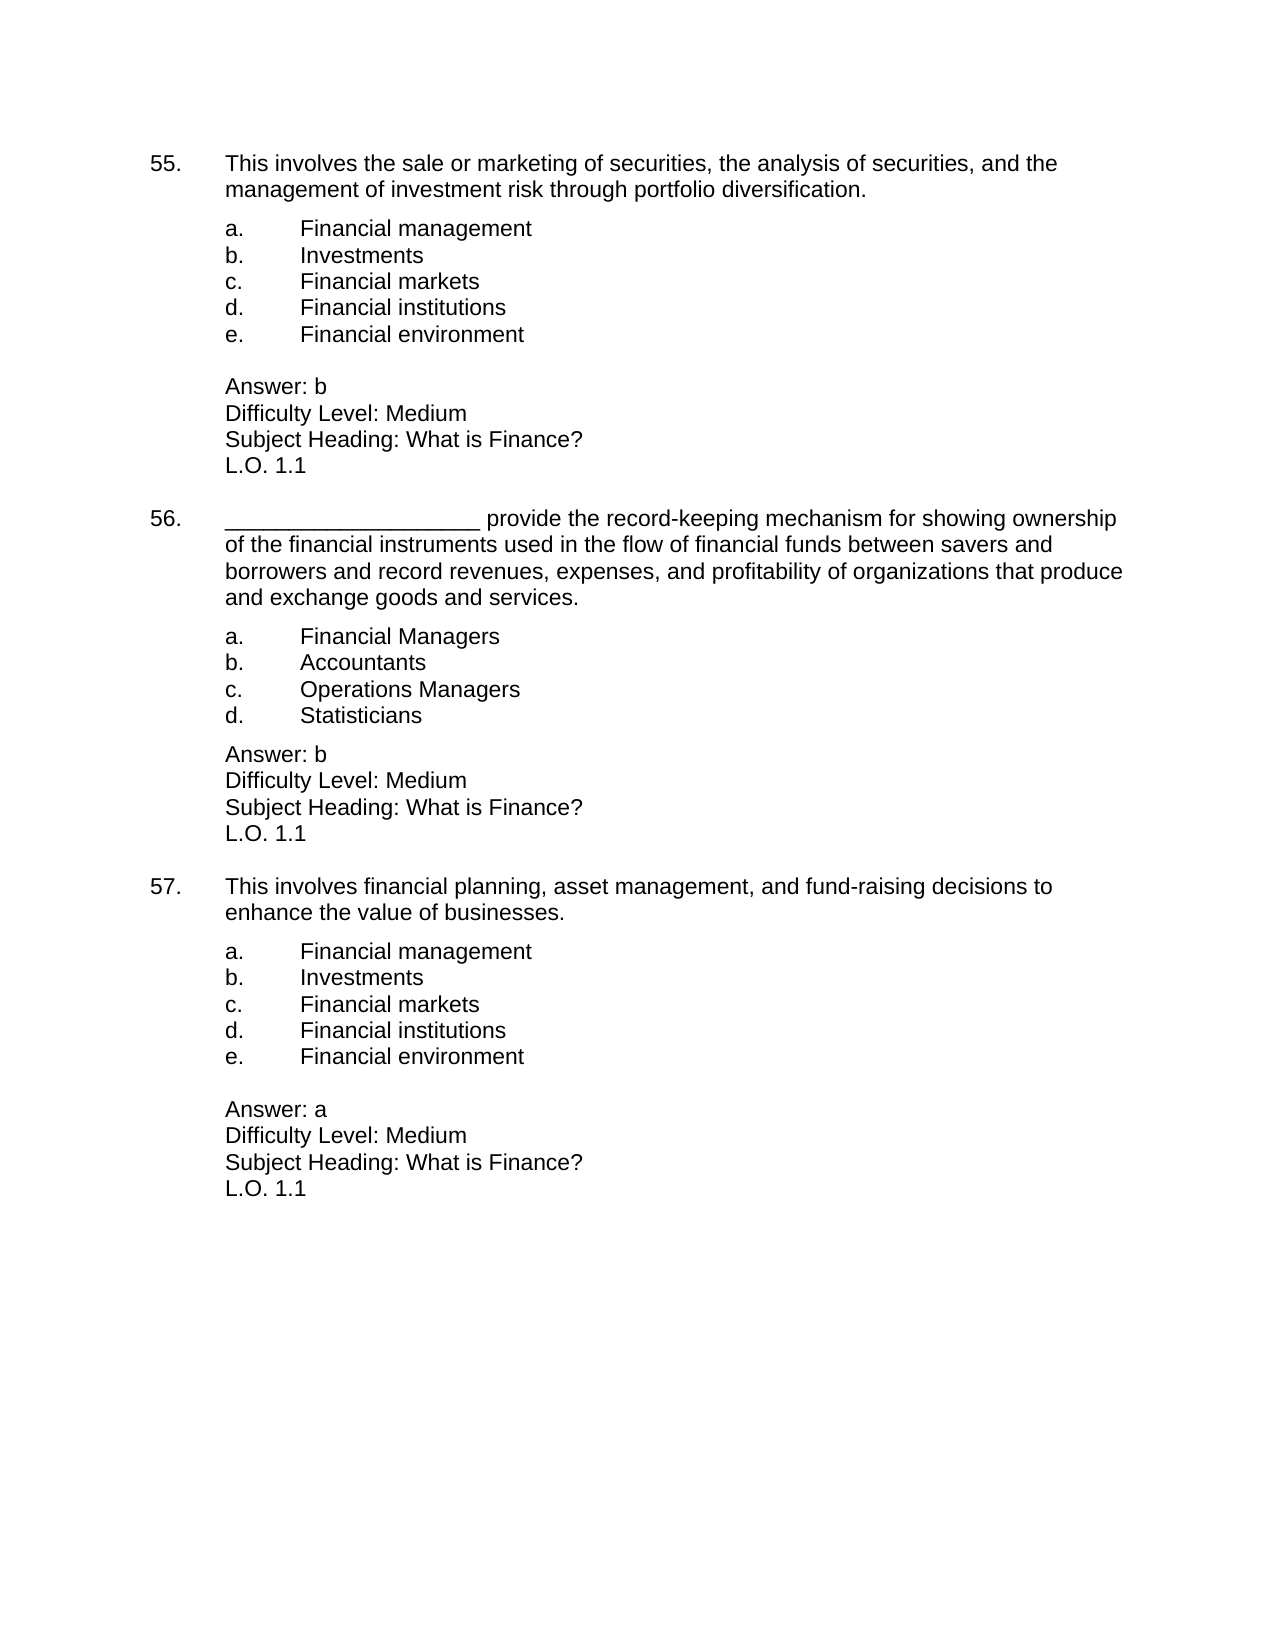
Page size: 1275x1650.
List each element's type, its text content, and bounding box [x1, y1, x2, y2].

text Difficulty Level: Medium [150, 400, 1125, 426]
text 56. ____________________ provide the record-keeping mechanism for showing ownership of the financial instruments used in the flow of financial funds between savers and borrowers and record revenues, expenses, and profitability of organizations that produce and exchange goods and services. [150, 505, 1125, 611]
text L.O. 1.1 [150, 452, 1125, 479]
text Answer: a [150, 1096, 1125, 1122]
text a. Financial Managers [150, 623, 1125, 649]
text Subject Heading: What is Finance? [150, 794, 1125, 820]
text Subject Heading: What is Finance? [150, 1149, 1125, 1175]
text Difficulty Level: Medium [150, 1122, 1125, 1149]
text d. Statisticians [150, 702, 1125, 728]
text b. Accountants [150, 649, 1125, 676]
text e. Financial environment [225, 1043, 1125, 1070]
text c. Operations Managers [150, 676, 1125, 702]
text b. Investments [225, 964, 1125, 991]
text Subject Heading: What is Finance? [150, 426, 1125, 452]
text L.O. 1.1 [150, 1175, 1125, 1201]
text b. Investments [225, 242, 1125, 268]
text d. Financial institutions [225, 294, 1125, 321]
text Answer: b [150, 373, 1125, 400]
text Answer: b [150, 741, 1125, 767]
text c. Financial markets [225, 991, 1125, 1017]
text L.O. 1.1 [150, 820, 1125, 846]
text a. Financial management [225, 938, 1125, 964]
text e. Financial environment [225, 321, 1125, 347]
text Difficulty Level: Medium [150, 767, 1125, 794]
text a. Financial management [225, 215, 1125, 242]
text c. Financial markets [225, 268, 1125, 294]
text d. Financial institutions [225, 1017, 1125, 1043]
text 55. This involves the sale or marketing of securities, the analysis of securities, and the management of investment risk through portfolio diversification. [150, 150, 1125, 203]
text 57. This involves financial planning, asset management, and fund-raising decisions to enhance the value of businesses. [150, 873, 1125, 925]
